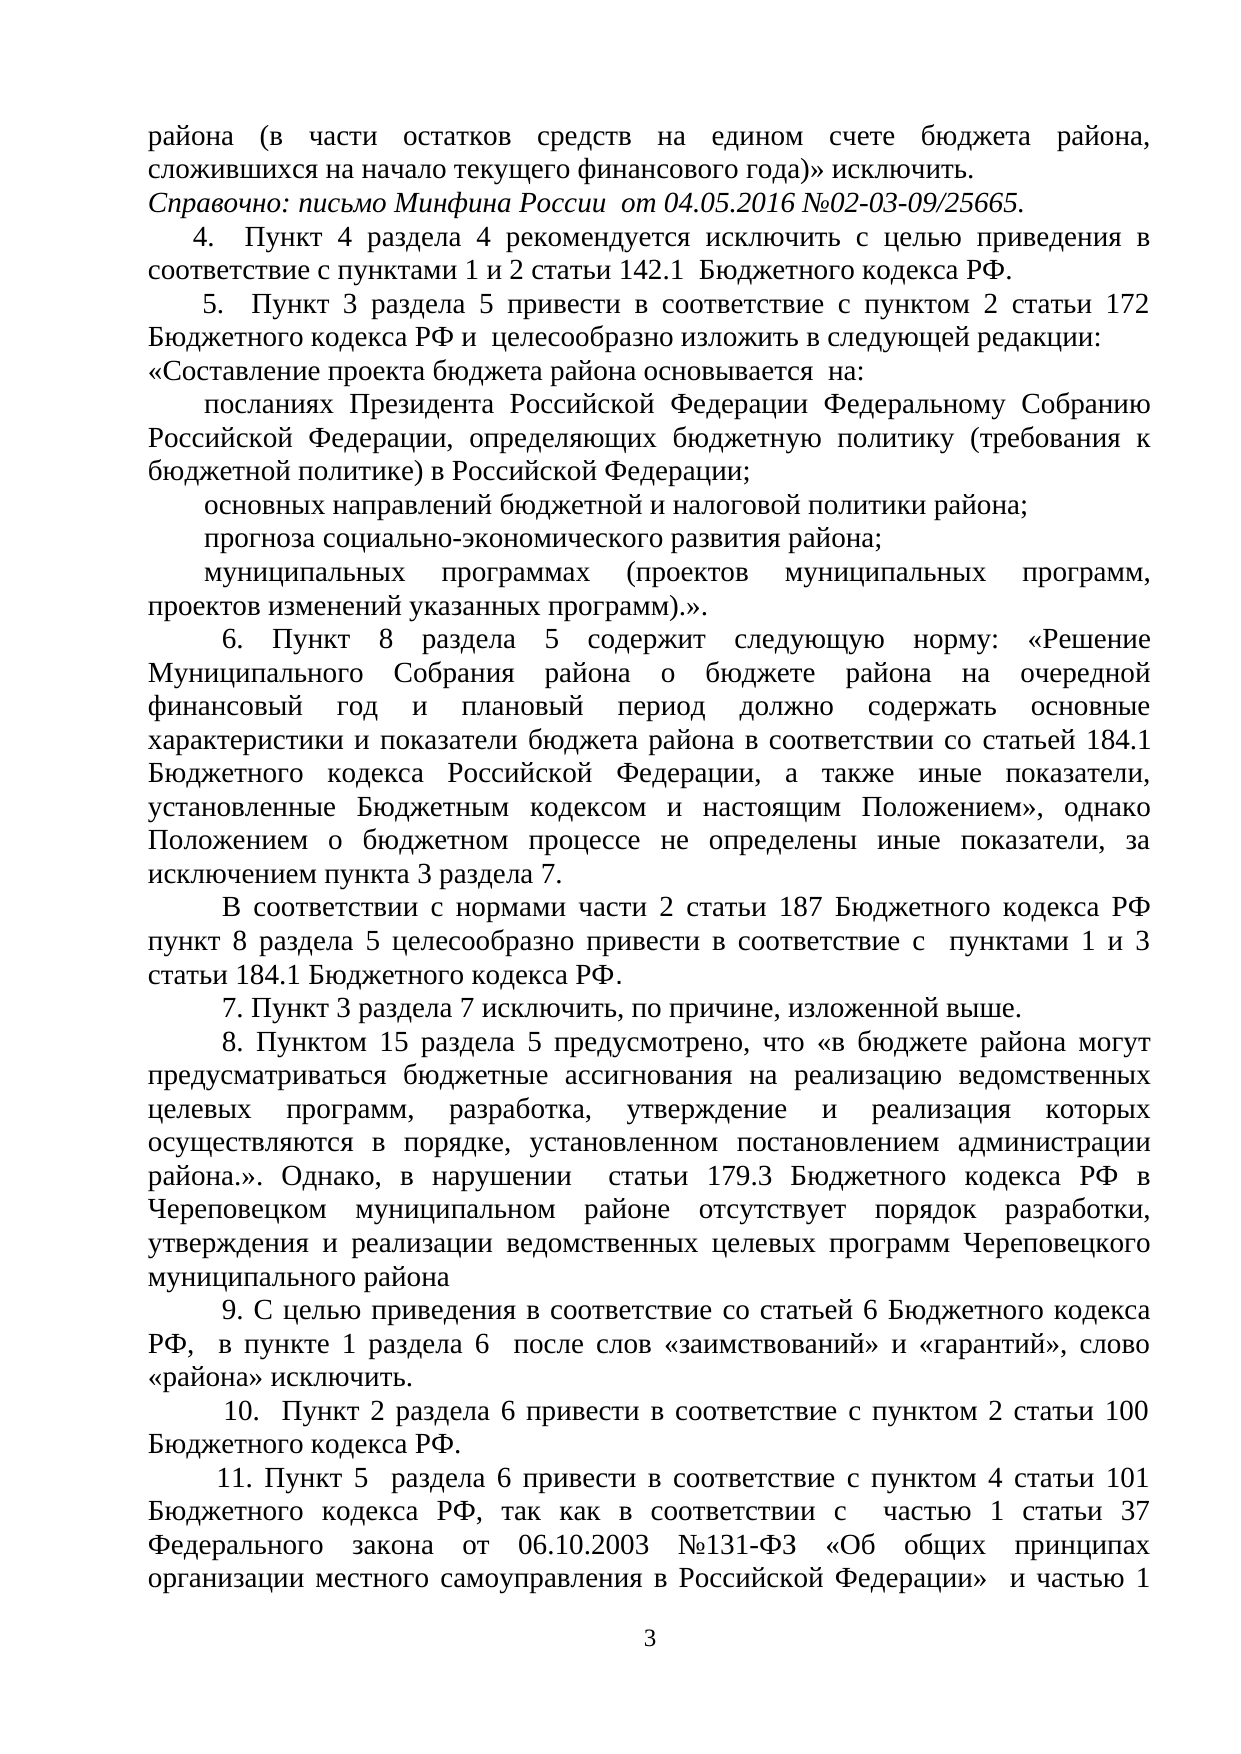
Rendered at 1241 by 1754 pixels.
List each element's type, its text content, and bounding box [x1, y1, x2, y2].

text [148, 118, 1152, 185]
text прогноза социально-экономического развития района; [148, 521, 1152, 554]
text 8. Пунктом 15 раздела 5 предусмотрено, что «в бюджете района могут предусматриваться бюджетные ассигнования на реализацию ведомственных целевых программ, разработка, утверждение и реализация которых осуществляются в порядке, установленном постановлением администрации района.». Однако, в нарушении статьи 179.3 Бюджетного кодекса РФ в Череповецком муниципальном районе отсутствует порядок разработки, утверждения и реализации ведомственных целевых программ Череповецкого муниципального района [148, 1024, 1152, 1292]
text 10. Пункт 2 раздела 6 привести в соответствие с пунктом 2 статьи 100 Бюджетного кодекса РФ. [148, 1393, 1152, 1460]
text 6. Пункт 8 раздела 5 содержит следующую норму: «Решение Муниципального Собрания района о бюджете района на очередной финансовый год и плановый период должно содержать основные характеристики и показатели бюджета района в соответствии со статьей 184.1 Бюджетного кодекса Российской Федерации, а также иные показатели, установленные Бюджетным кодексом и настоящим Положением», однако Положением о бюджетном процессе не определены иные показатели, за исключением пункта 3 раздела 7. [148, 621, 1152, 889]
text 5. Пункт 3 раздела 5 привести в соответствие с пунктом 2 статьи 172 Бюджетного кодекса РФ и целесообразно изложить в следующей редакции: [148, 286, 1152, 353]
text В соответствии с нормами части 2 статьи 187 Бюджетного кодекса РФ пункт 8 раздела 5 целесообразно привести в соответствие с пунктами 1 и 3 статьи 184.1 Бюджетного кодекса РФ. [148, 889, 1152, 990]
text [148, 1460, 1152, 1594]
text 4. Пункт 4 раздела 4 рекомендуется исключить с целью приведения в соответствие с пунктами 1 и 2 статьи 142.1 Бюджетного кодекса РФ. [148, 219, 1152, 286]
text «Составление проекта бюджета района основывается на: [148, 353, 1152, 386]
text Справочно: письмо Минфина России от 04.05.2016 №02-03-09/25665. [148, 185, 1152, 219]
text посланиях Президента Российской Федерации Федеральному Собранию Российской Федерации, определяющих бюджетную политику (требования к бюджетной политике) в Российской Федерации; [148, 386, 1152, 487]
text основных направлений бюджетной и налоговой политики района; [148, 487, 1152, 521]
text муниципальных программах (проектов муниципальных программ, проектов изменений указанных программ).». [148, 554, 1152, 621]
text 9. С целью приведения в соответствие со статьей 6 Бюджетного кодекса РФ, в пункте 1 раздела 6 после слов «заимствований» и «гарантий», слово «района» исключить. [148, 1292, 1152, 1393]
text 7. Пункт 3 раздела 7 исключить, по причине, изложенной выше. [148, 990, 1152, 1024]
